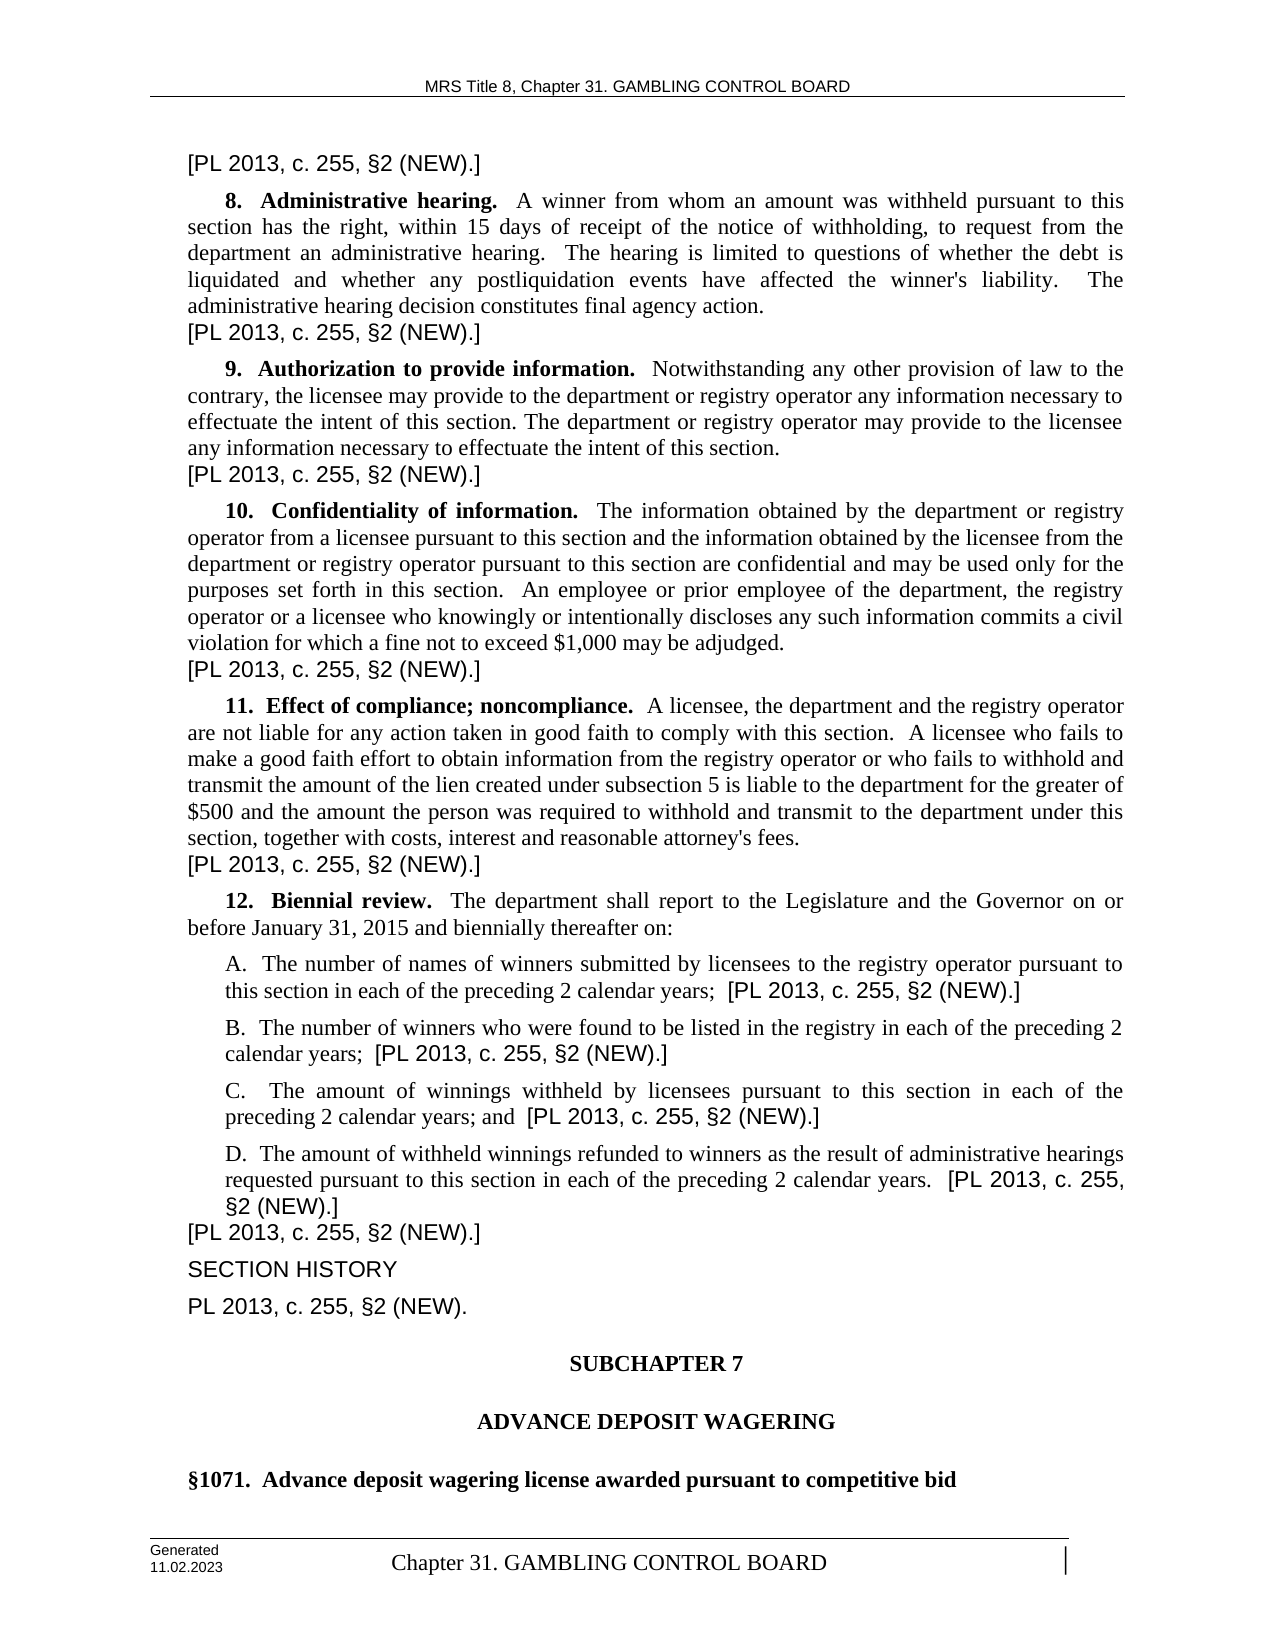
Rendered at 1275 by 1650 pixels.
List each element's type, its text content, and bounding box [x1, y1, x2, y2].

text 12. Biennial review. The department shall report to the Legislature and the Governor on or before January 31, 2015 and biennially thereafter on: [187, 887, 1125, 940]
text D. The amount of withheld winnings refunded to winners as the result of administrative hearings requested pursuant to this section in each of the preceding 2 calendar years. [PL 2013, c. 255, §2 (NEW).] [225, 1140, 1125, 1219]
text [PL 2013, c. 255, §2 (NEW).] [187, 851, 1125, 877]
text [PL 2013, c. 255, §2 (NEW).] [187, 318, 1125, 345]
text [PL 2013, c. 255, §2 (NEW).] [187, 461, 1125, 487]
text B. The number of winners who were found to be listed in the registry in each of the preceding 2 calendar years; [PL 2013, c. 255, §2 (NEW).] [225, 1014, 1125, 1066]
text SUBCHAPTER 7 [187, 1350, 1125, 1377]
text [PL 2013, c. 255, §2 (NEW).] [187, 150, 1125, 176]
text C. The amount of winnings withheld by licensees pursuant to this section in each of the preceding 2 calendar years; and [PL 2013, c. 255, §2 (NEW).] [225, 1077, 1125, 1130]
text 8. Administrative hearing. A winner from whom an amount was withheld pursuant to this section has the right, within 15 days of receipt of the notice of withholding, to request from the department an administrative hearing. The hearing is limited to questions of whether the debt is liquidated and whether any postliquidation events have affected the winner's liability. The administrative hearing decision constitutes final agency action. [187, 187, 1125, 318]
text 10. Confidentiality of information. The information obtained by the department or registry operator from a licensee pursuant to this section and the information obtained by the licensee from the department or registry operator pursuant to this section are confidential and may be used only for the purposes set forth in this section. An employee or prior employee of the department, the registry operator or a licensee who knowingly or intentionally discloses any such information commits a civil violation for which a fine not to exceed $1,000 may be adjudged. [187, 497, 1125, 656]
text §1071. Advance deposit wagering license awarded pursuant to competitive bid [187, 1466, 1125, 1492]
text PL 2013, c. 255, §2 (NEW). [187, 1293, 1125, 1319]
text SECTION HISTORY [187, 1256, 1125, 1282]
text [PL 2013, c. 255, §2 (NEW).] [187, 1219, 1125, 1246]
text A. The number of names of winners submitted by licensees to the registry operator pursuant to this section in each of the preceding 2 calendar years; [PL 2013, c. 255, §2 (NEW).] [225, 950, 1125, 1003]
text 11. Effect of compliance; noncompliance. A licensee, the department and the registry operator are not liable for any action taken in good faith to comply with this section. A licensee who fails to make a good faith effort to obtain information from the registry operator or who fails to withhold and transmit the amount of the lien created under subsection 5 is liable to the department for the greater of $500 and the amount the person was required to withhold and transmit to the department under this section, together with costs, interest and reasonable attorney's fees. [187, 692, 1125, 851]
text [PL 2013, c. 255, §2 (NEW).] [187, 656, 1125, 682]
text ADVANCE DEPOSIT WAGERING [187, 1408, 1125, 1434]
text 9. Authorization to provide information. Notwithstanding any other provision of law to the contrary, the licensee may provide to the department or registry operator any information necessary to effectuate the intent of this section. The department or registry operator may provide to the licensee any information necessary to effectuate the intent of this section. [187, 355, 1125, 461]
